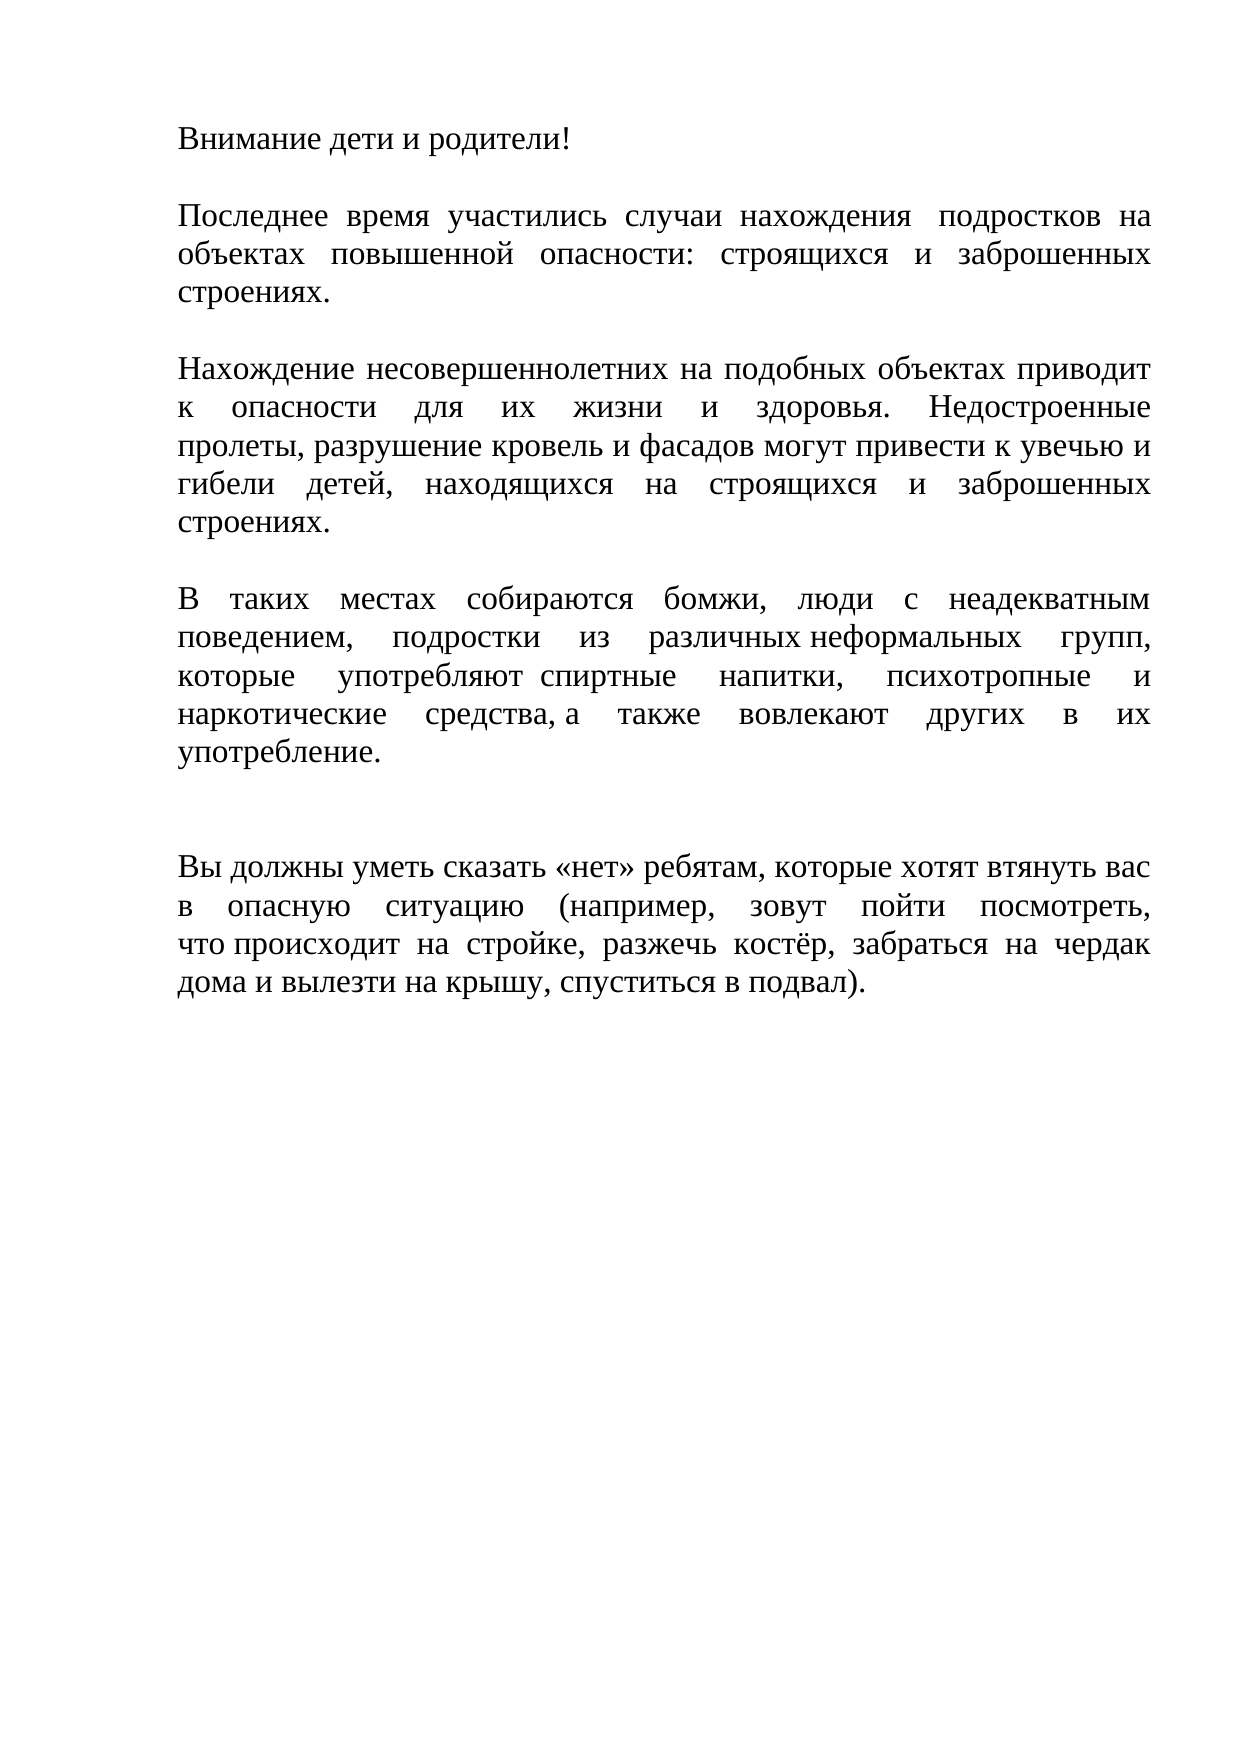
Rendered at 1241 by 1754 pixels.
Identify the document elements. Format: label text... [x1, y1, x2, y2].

text В таких местах собираются бомжи, люди с неадекватным поведением, подростки из различных неформальных групп, которые употребляют спиртные напитки, психотропные и наркотические средства, а также вовлекают других в их употребление. [177, 578, 1152, 770]
text Нахождение несовершеннолетних на подобных объектах приводит к опасности для их жизни и здоровья. Недостроенные пролеты, разрушение кровель и фасадов могут привести к увечью и гибели детей, находящихся на строящихся и заброшенных строениях. [177, 348, 1152, 540]
text Внимание дети и родители! [177, 118, 1152, 156]
text Последнее время участились случаи нахождения подростков на объектах повышенной опасности: строящихся и заброшенных строениях. [177, 195, 1152, 310]
text Вы должны уметь сказать «нет» ребятам, которые хотят втянуть вас в опасную ситуацию (например, зовут пойти посмотреть, что происходит на стройке, разжечь костёр, забраться на чердак дома и вылезти на крышу, спуститься в подвал). [177, 846, 1152, 1000]
